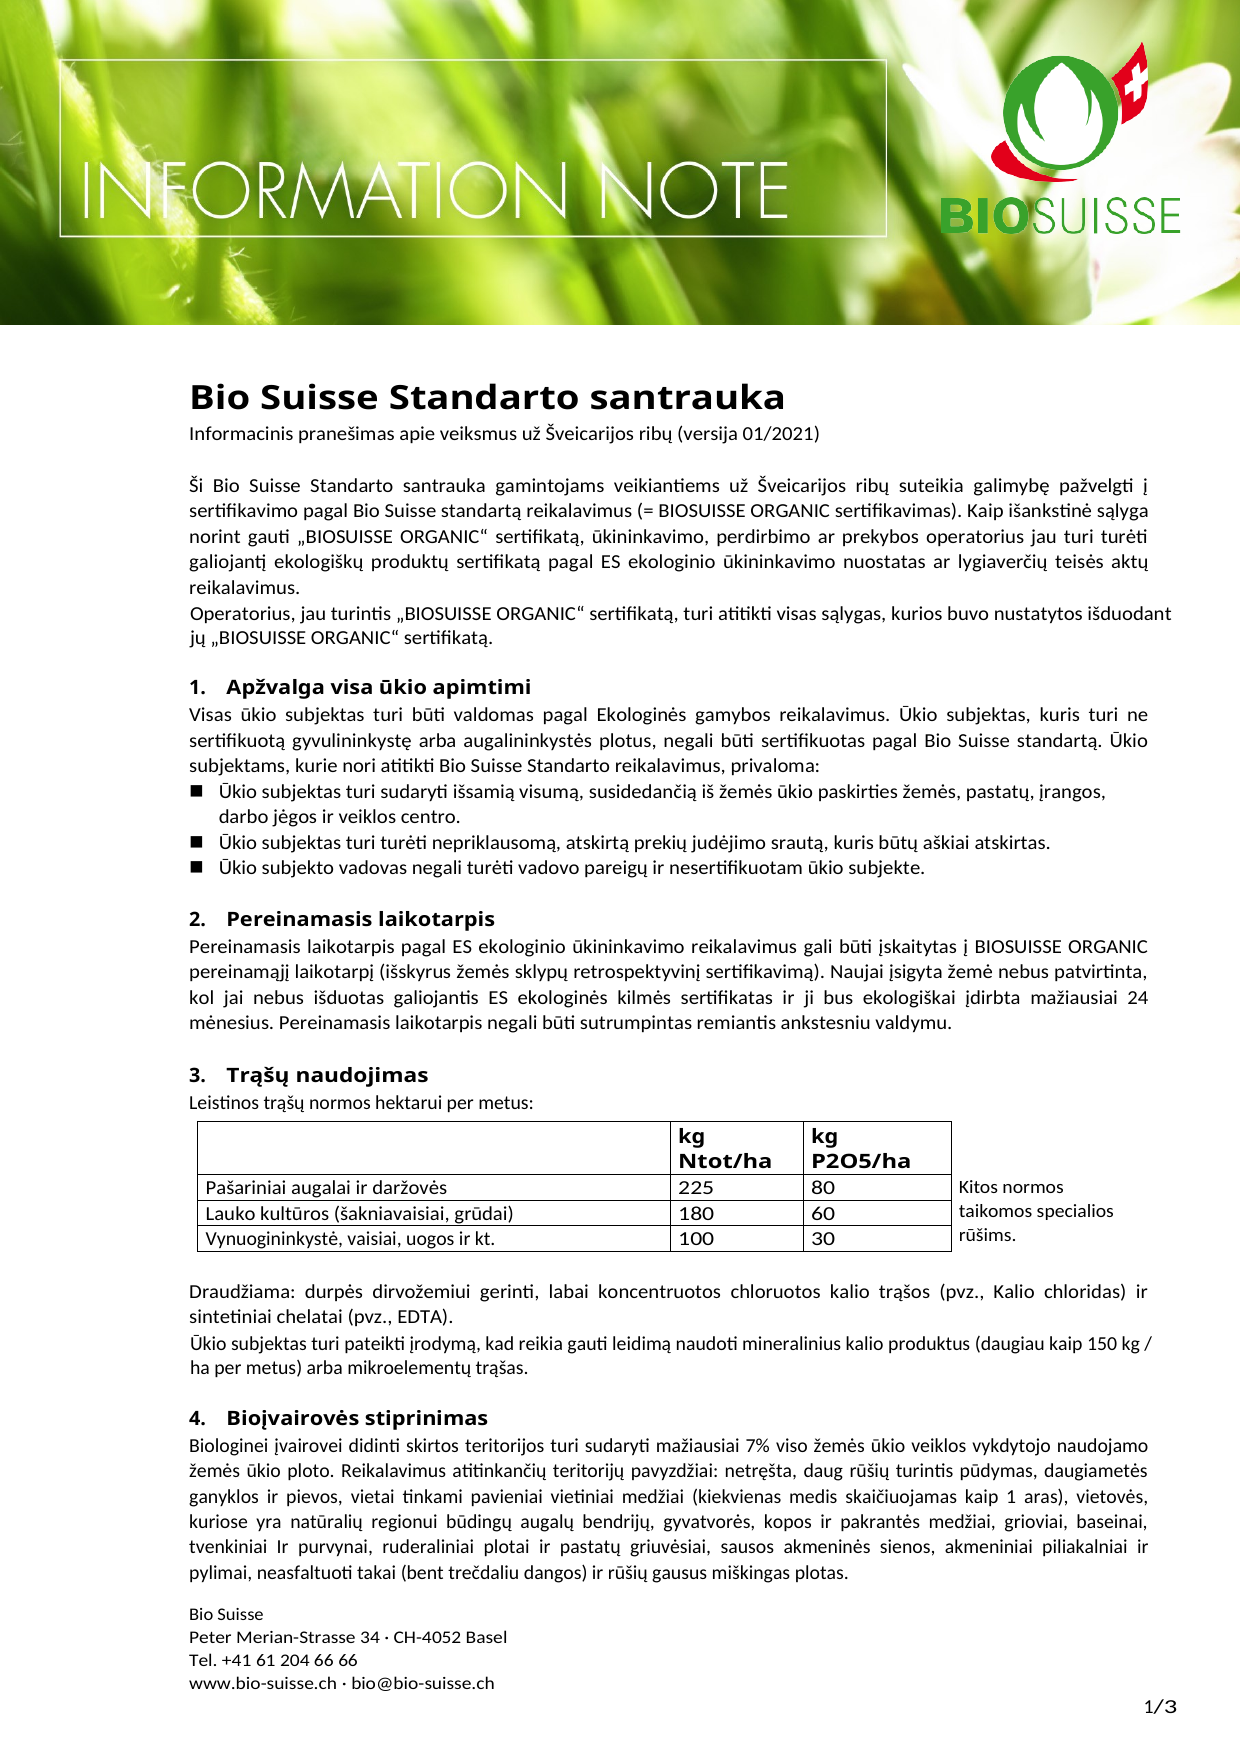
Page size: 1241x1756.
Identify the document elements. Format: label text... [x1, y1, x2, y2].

picture [0, 0, 1240, 325]
subtitle Pereinamasis laikotarpis [189, 905, 1176, 932]
list Ūkio subjektas turi sudaryti išsamią visumą, susidedančią iš žemės ūkio paskirties žemės, pastatų, įrangos, darbo jėgos ir veiklos centro. [189, 779, 1150, 829]
text Bio Suisse [189, 1603, 1176, 1625]
table_cell Lauko kultūros (šakniavaisiai, grūdai) [198, 1201, 670, 1225]
table_header [198, 1122, 670, 1174]
table_cell 30 [804, 1226, 951, 1251]
text Informacinis pranešimas apie veiksmus už Šveicarijos ribų (versija 01/2021) [189, 421, 1176, 446]
table_cell 225 [671, 1175, 803, 1200]
text Ūkio subjektas turi pateikti įrodymą, kad reikia gauti leidimą naudoti mineralinius kalio produktus (daugiau kaip 150 kg / ha per metus) arba mikroelementų trąšas. [190, 1331, 1176, 1379]
table_header Kitos normos taikomos specialios rūšims. [952, 1121, 1141, 1251]
text Operatorius, jau turintis „BIOSUISSE ORGANIC“ sertifikatą, turi atitikti visas sąlygas, kurios buvo nustatytos išduodant jų „BIOSUISSE ORGANIC“ sertifikatą. [190, 601, 1176, 649]
list Ūkio subjekto vadovas negali turėti vadovo pareigų ir nesertifikuotam ūkio subjekte. [189, 856, 1149, 880]
table_cell 100 [671, 1226, 803, 1251]
list Ūkio subjektas turi turėti nepriklausomą, atskirtą prekių judėjimo srautą, kuris būtų aškiai atskirtas. [189, 830, 1150, 854]
subtitle Apžvalga visa ūkio apimtimi [189, 673, 1176, 700]
subtitle Trąšų naudojimas [189, 1061, 1176, 1088]
table_header kg Ntot/ha [671, 1122, 803, 1174]
text Visas ūkio subjektas turi būti valdomas pagal Ekologinės gamybos reikalavimus. Ūkio subjektas, kuris turi ne sertifikuotą gyvulininkystę arba augalininkystės plotus, negali būti sertifikuotas pagal Bio Suisse standartą. Ūkio subjektams, kurie nori atitikti Bio Suisse Standarto reikalavimus, privaloma: [189, 702, 1150, 778]
table_cell Vynuogininkystė, vaisiai, uogos ir kt. [198, 1226, 670, 1251]
table_header kg P2O5/ha [804, 1122, 951, 1174]
text Leistinos trąšų normos hektarui per metus: [189, 1090, 1176, 1114]
text www.bio-suisse.ch · bio@bio-suisse.ch [189, 1672, 1176, 1694]
table_cell 180 [671, 1201, 803, 1225]
title Bio Suisse Standarto santrauka [189, 374, 1176, 419]
table_cell 80 [804, 1175, 951, 1200]
text Biologinei įvairovei didinti skirtos teritorijos turi sudaryti mažiausiai 7% viso žemės ūkio veiklos vykdytojo naudojamo žemės ūkio ploto. Reikalavimus atitinkančių teritorijų pavyzdžiai: netręšta, daug rūšių turintis pūdymas, daugiametės ganyklos ir pievos, vietai tinkami pavieniai vietiniai medžiai (kiekvienas medis skaičiuojamas kaip 1 aras), vietovės, kuriose yra natūralių regionui būdingų augalų bendrijų, gyvatvorės, kopos ir pakrantės medžiai, grioviai, baseinai, tvenkiniai Ir purvynai, ruderaliniai plotai ir pastatų griuvėsiai, sausos akmeninės sienos, akmeniniai piliakalniai ir pylimai, neasfaltuoti takai (bent trečdaliu dangos) ir rūšių gausus miškingas plotas. [189, 1433, 1150, 1584]
text Ši Bio Suisse Standarto santrauka gamintojams veikiantiems už Šveicarijos ribų suteikia galimybę pažvelgti į sertifikavimo pagal Bio Suisse standartą reikalavimus (= BIOSUISSE ORGANIC sertifikavimas). Kaip išankstinė sąlyga norint gauti „BIOSUISSE ORGANIC“ sertifikatą, ūkininkavimo, perdirbimo ar prekybos operatorius jau turi turėti galiojantį ekologiškų produktų sertifikatą pagal ES ekologinio ūkininkavimo nuostatas ar lygiaverčių teisės aktų reikalavimus. [189, 473, 1150, 599]
text Pereinamasis laikotarpis pagal ES ekologinio ūkininkavimo reikalavimus gali būti įskaitytas į BIOSUISSE ORGANIC pereinamąjį laikotarpį (išskyrus žemės sklypų retrospektyvinį sertifikavimą). Naujai įsigyta žemė nebus patvirtinta, kol jai nebus išduotas galiojantis ES ekologinės kilmės sertifikatas ir ji bus ekologiškai įdirbta mažiausiai 24 mėnesius. Pereinamasis laikotarpis negali būti sutrumpintas remiantis ankstesniu valdymu. [189, 934, 1150, 1034]
table_cell Pašariniai augalai ir daržovės [198, 1175, 670, 1200]
text Draudžiama: durpės dirvožemiui gerinti, labai koncentruotos chloruotos kalio trąšos (pvz., Kalio chloridas) ir sintetiniai chelatai (pvz., EDTA). [189, 1279, 1149, 1329]
subtitle Bioįvairovės stiprinimas [189, 1404, 1176, 1431]
table_cell 60 [804, 1201, 951, 1225]
text Peter Merian-Strasse 34 · CH-4052 Basel Tel. +41 61 204 66 66 [189, 1626, 535, 1671]
